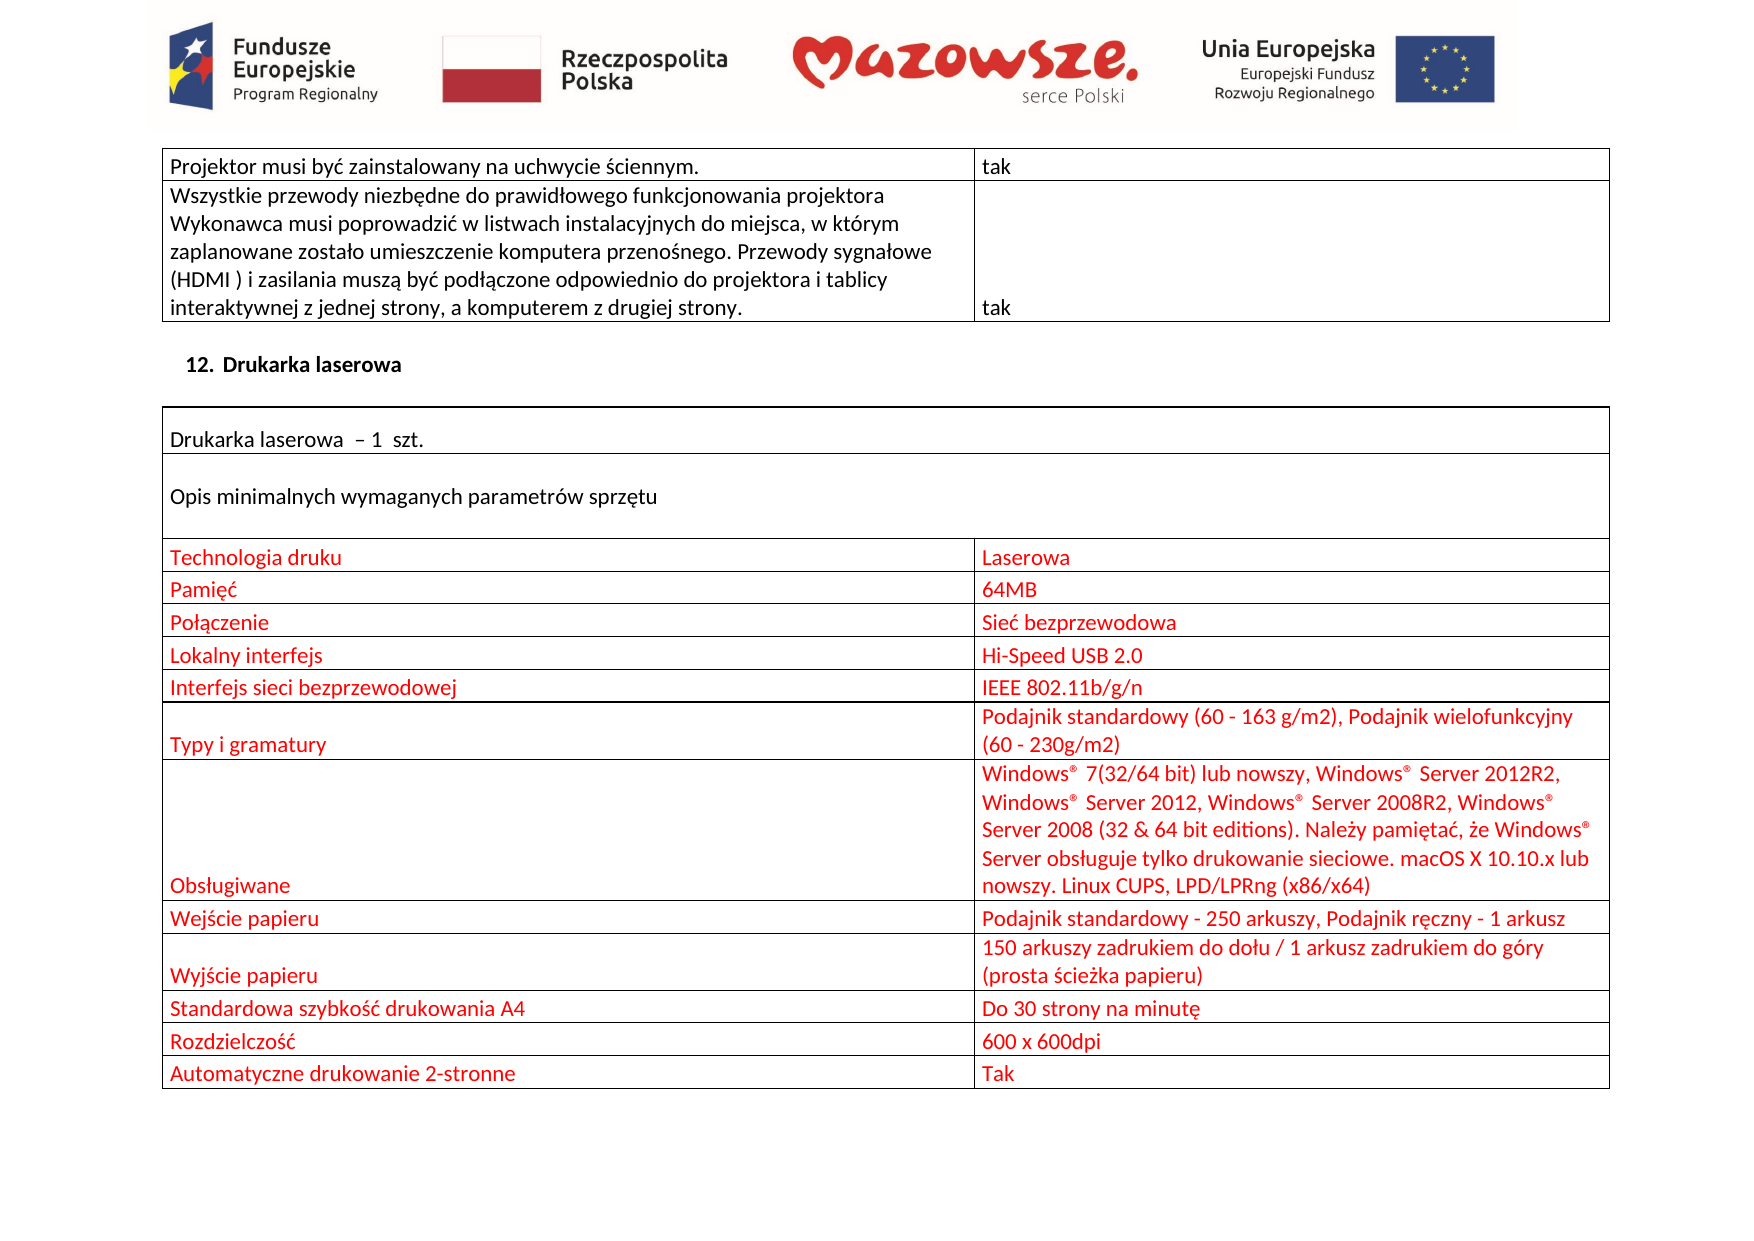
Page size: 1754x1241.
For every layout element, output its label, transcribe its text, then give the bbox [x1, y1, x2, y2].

table_cell 150 arkuszy zadrukiem do dołu / 1 arkusz zadrukiem do góry (prosta ścieżka papieru) [975, 934, 1609, 989]
table_cell Obsługiwane [163, 760, 974, 900]
table_cell Do 30 strony na minutę [975, 991, 1609, 1022]
table_cell Interfejs sieci bezprzewodowej [163, 670, 974, 701]
table_cell Wyjście papieru [163, 934, 974, 989]
table_cell Lokalny interfejs [163, 637, 974, 669]
table_cell Wszystkie przewody niezbędne do prawidłowego funkcjonowania projektora Wykonawca musi poprowadzić w listwach instalacyjnych do miejsca, w którym zaplanowane zostało umieszczenie komputera przenośnego. Przewody sygnałowe (HDMI ) i zasilania muszą być podłączone odpowiednio do projektora i tablicy interaktywnej z jednej strony, a komputerem z drugiej strony. [163, 181, 974, 321]
table_cell Tak [975, 1056, 1609, 1088]
table_cell IEEE 802.11b/g/n [975, 670, 1609, 701]
table_cell Hi-Speed USB 2.0 [975, 637, 1609, 669]
table_cell Windows® 7(32/64 bit) lub nowszy, Windows® Server 2012R2, Windows® Server 2012, Windows® Server 2008R2, Windows® Server 2008 (32 & 64 bit editions). Należy pamiętać, że Windows® Server obsługuje tylko drukowanie sieciowe. macOS X 10.10.x lub nowszy. Linux CUPS, LPD/LPRng (x86/x64) [975, 760, 1609, 900]
picture [147, 0, 1517, 132]
table_cell Typy i gramatury [163, 703, 974, 758]
table_cell Opis minimalnych wymaganych parametrów sprzętu [163, 454, 1609, 538]
table_header Drukarka laserowa – 1 szt. [163, 408, 1609, 453]
table_cell Standardowa szybkość drukowania A4 [163, 991, 974, 1022]
list Drukarka laserowa [185, 350, 1606, 378]
table_cell Automatyczne drukowanie 2-stronne [163, 1056, 974, 1088]
table_cell Technologia druku [163, 539, 974, 571]
table_cell 600 x 600dpi [975, 1023, 1609, 1055]
table_cell tak [975, 181, 1609, 321]
table_cell 64MB [975, 572, 1609, 603]
table_cell Połączenie [163, 604, 974, 636]
table_cell Pamięć [163, 572, 974, 603]
table_cell Projektor musi być zainstalowany na uchwycie ściennym. [163, 149, 974, 180]
table_cell tak [975, 149, 1609, 180]
table_cell Sieć bezprzewodowa [975, 604, 1609, 636]
table_cell Wejście papieru [163, 901, 974, 932]
table_cell Podajnik standardowy - 250 arkuszy, Podajnik ręczny - 1 arkusz [975, 901, 1609, 932]
table_cell Laserowa [975, 539, 1609, 571]
table_cell Podajnik standardowy (60 - 163 g/m2), Podajnik wielofunkcyjny (60 - 230g/m2) [975, 703, 1609, 758]
table_cell Rozdzielczość [163, 1023, 974, 1055]
